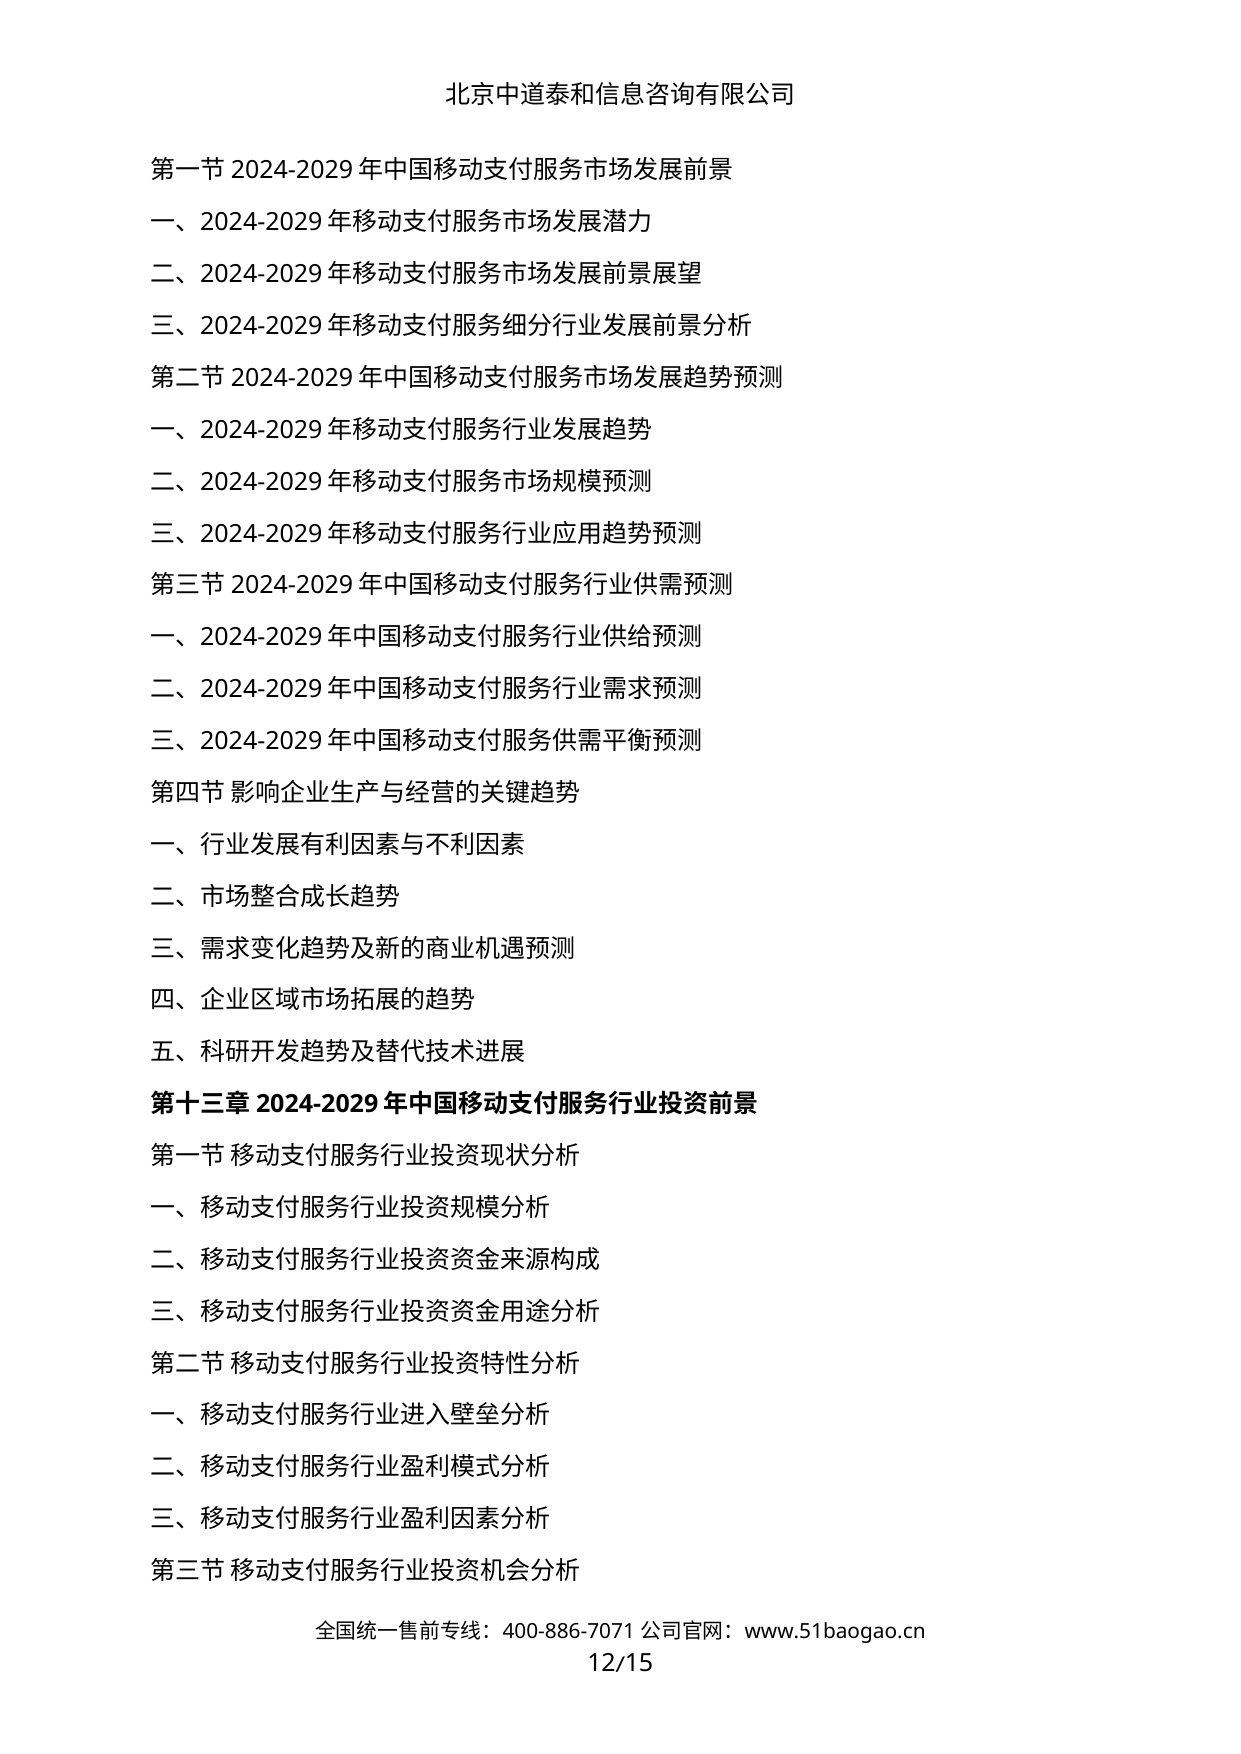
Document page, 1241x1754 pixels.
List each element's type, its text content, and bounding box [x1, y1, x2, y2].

text 二、2024-2029年中国移动支付服务行业需求预测 [150, 669, 1090, 705]
text 第三节 移动支付服务行业投资机会分析 [150, 1551, 1090, 1587]
text 一、2024-2029年中国移动支付服务行业供给预测 [150, 617, 1090, 653]
text 三、移动支付服务行业投资资金用途分析 [150, 1291, 1090, 1327]
text 第一节 2024-2029年中国移动支付服务市场发展前景 [150, 150, 1090, 186]
text 五、科研开发趋势及替代技术进展 [150, 1032, 1090, 1068]
text 第二节 移动支付服务行业投资特性分析 [150, 1343, 1090, 1379]
text 一、移动支付服务行业投资规模分析 [150, 1187, 1090, 1224]
text 第四节 影响企业生产与经营的关键趋势 [150, 772, 1090, 809]
text 第十三章 2024-2029年中国移动支付服务行业投资前景 [150, 1084, 1090, 1120]
text 三、2024-2029年移动支付服务细分行业发展前景分析 [150, 306, 1090, 342]
text 二、2024-2029年移动支付服务市场发展前景展望 [150, 254, 1090, 290]
text 第三节 2024-2029年中国移动支付服务行业供需预测 [150, 565, 1090, 601]
text 第二节 2024-2029年中国移动支付服务市场发展趋势预测 [150, 357, 1090, 394]
text 三、需求变化趋势及新的商业机遇预测 [150, 928, 1090, 964]
text 三、2024-2029年中国移动支付服务供需平衡预测 [150, 721, 1090, 757]
text 一、移动支付服务行业进入壁垒分析 [150, 1395, 1090, 1431]
text 二、2024-2029年移动支付服务市场规模预测 [150, 461, 1090, 497]
text 一、2024-2029年移动支付服务市场发展潜力 [150, 202, 1090, 238]
text 二、市场整合成长趋势 [150, 876, 1090, 912]
text 一、行业发展有利因素与不利因素 [150, 824, 1090, 861]
text 三、2024-2029年移动支付服务行业应用趋势预测 [150, 513, 1090, 549]
text 三、移动支付服务行业盈利因素分析 [150, 1499, 1090, 1535]
text 第一节 移动支付服务行业投资现状分析 [150, 1136, 1090, 1172]
text 一、2024-2029年移动支付服务行业发展趋势 [150, 409, 1090, 446]
text 二、移动支付服务行业投资资金来源构成 [150, 1239, 1090, 1276]
text 二、移动支付服务行业盈利模式分析 [150, 1447, 1090, 1483]
text 四、企业区域市场拓展的趋势 [150, 980, 1090, 1016]
